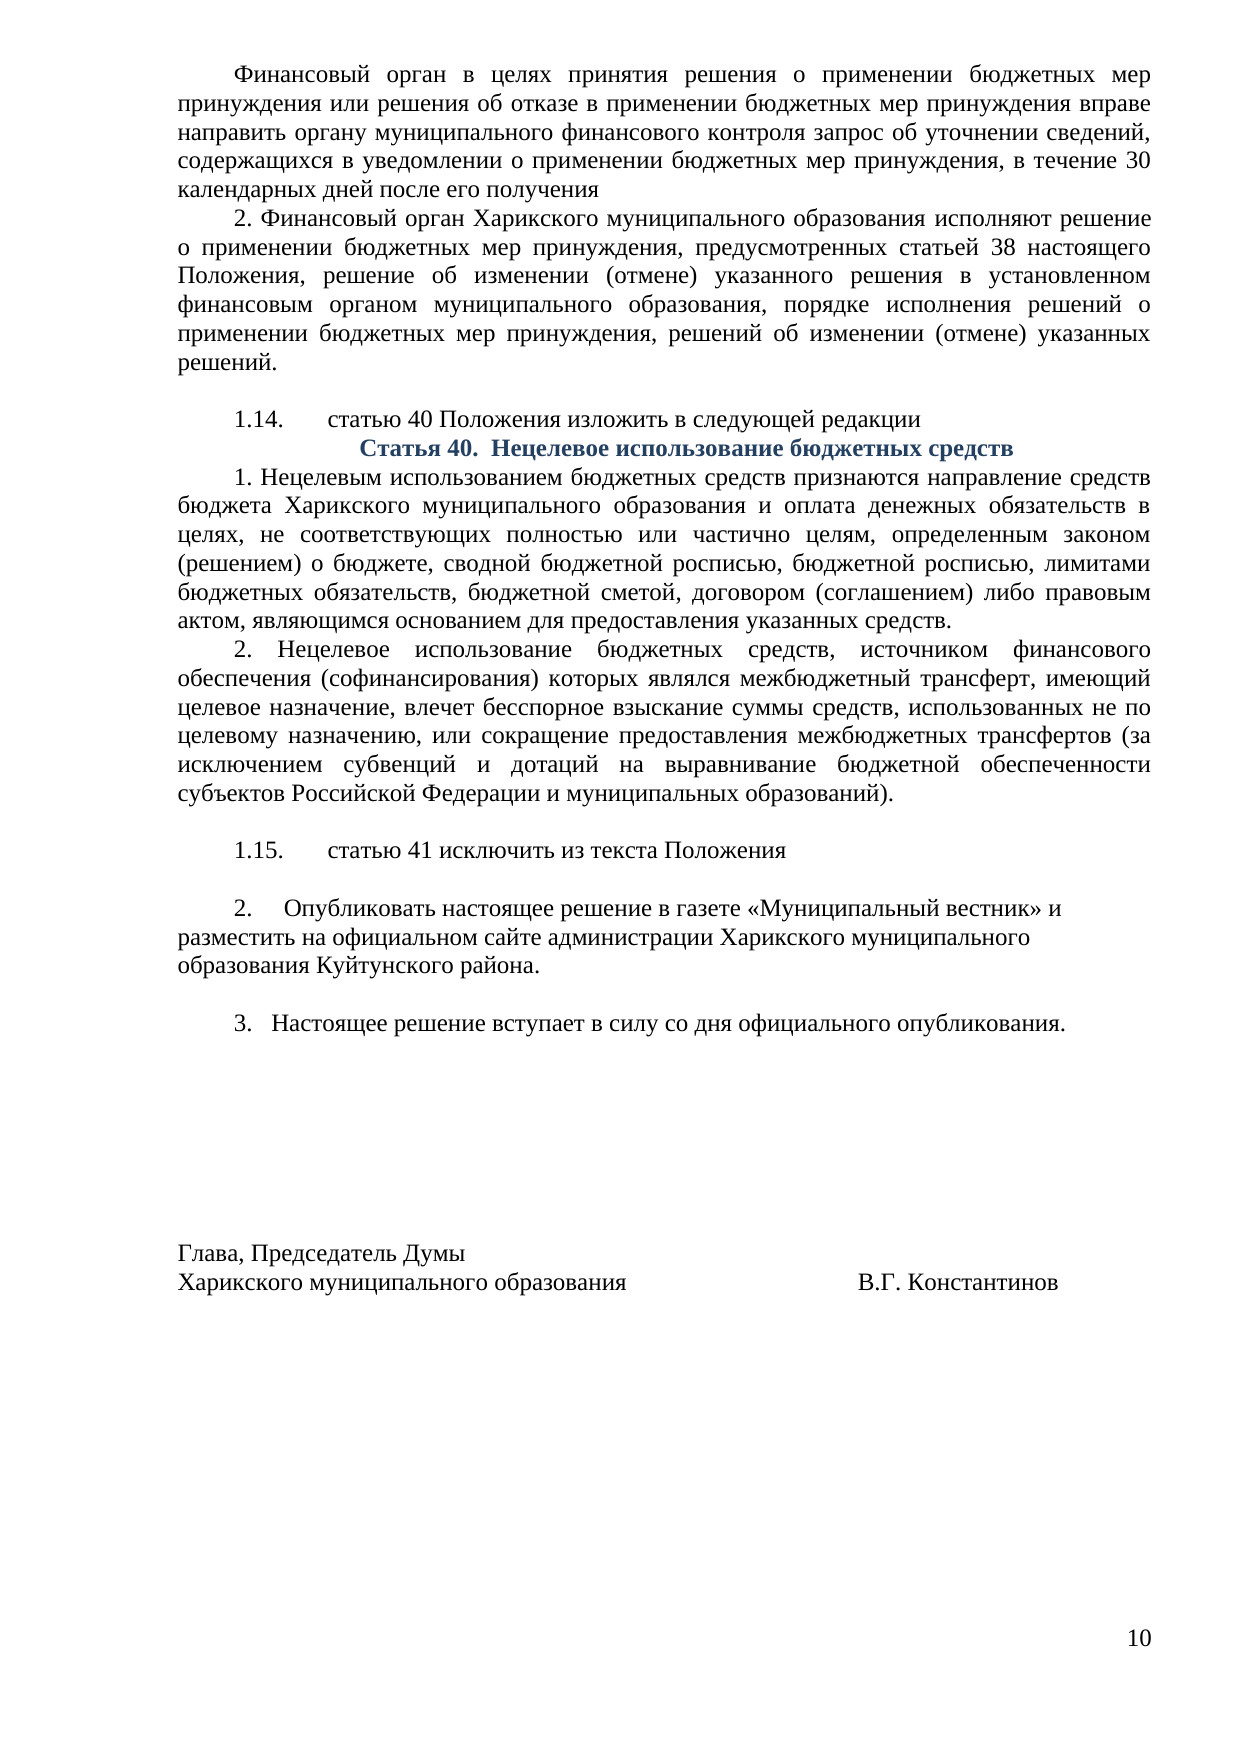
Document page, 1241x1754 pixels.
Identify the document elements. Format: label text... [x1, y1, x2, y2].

text Харикского муниципального образования В.Г. Константинов [177, 1267, 1152, 1295]
text 1.14. статью 40 Положения изложить в следующей редакции [177, 404, 1152, 433]
text разместить на официальном сайте администрации Харикского муниципального образования Куйтунского района. [177, 922, 1152, 979]
text Статья 40. Нецелевое использование бюджетных средств [177, 433, 1152, 462]
text 1.15. статью 41 исключить из текста Положения [177, 835, 1152, 864]
list Опубликовать настоящее решение в газете «Муниципальный вестник» и [233, 893, 1152, 922]
text 1. Нецелевым использованием бюджетных средств признаются направление средств бюджета Харикского муниципального образования и оплата денежных обязательств в целях, не соответствующих полностью или частично целям, определенным законом (решением) о бюджете, сводной бюджетной росписью, бюджетной росписью, лимитами бюджетных обязательств, бюджетной сметой, договором (соглашением) либо правовым актом, являющимся основанием для предоставления указанных средств. [177, 462, 1152, 634]
text Финансовый орган в целях принятия решения о применении бюджетных мер принуждения или решения об отказе в применении бюджетных мер принуждения вправе направить органу муниципального финансового контроля запрос об уточнении сведений, содержащихся в уведомлении о применении бюджетных мер принуждения, в течение 30 календарных дней после его получения [177, 59, 1152, 203]
text Глава, Председатель Думы [177, 1238, 1152, 1267]
text 2. Нецелевое использование бюджетных средств, источником финансового обеспечения (софинансирования) которых являлся межбюджетный трансферт, имеющий целевое назначение, влечет бесспорное взыскание суммы средств, использованных не по целевому назначению, или сокращение предоставления межбюджетных трансфертов (за исключением субвенций и дотаций на выравнивание бюджетной обеспеченности субъектов Российской Федерации и муниципальных образований). [177, 634, 1152, 807]
text 2. Финансовый орган Харикского муниципального образования исполняют решение о применении бюджетных мер принуждения, предусмотренных статьей 38 настоящего Положения, решение об изменении (отмене) указанного решения в установленном финансовым органом муниципального образования, порядке исполнения решений о применении бюджетных мер принуждения, решений об изменении (отмене) указанных решений. [177, 203, 1152, 375]
list Настоящее решение вступает в силу со дня официального опубликования. [233, 1008, 1152, 1037]
